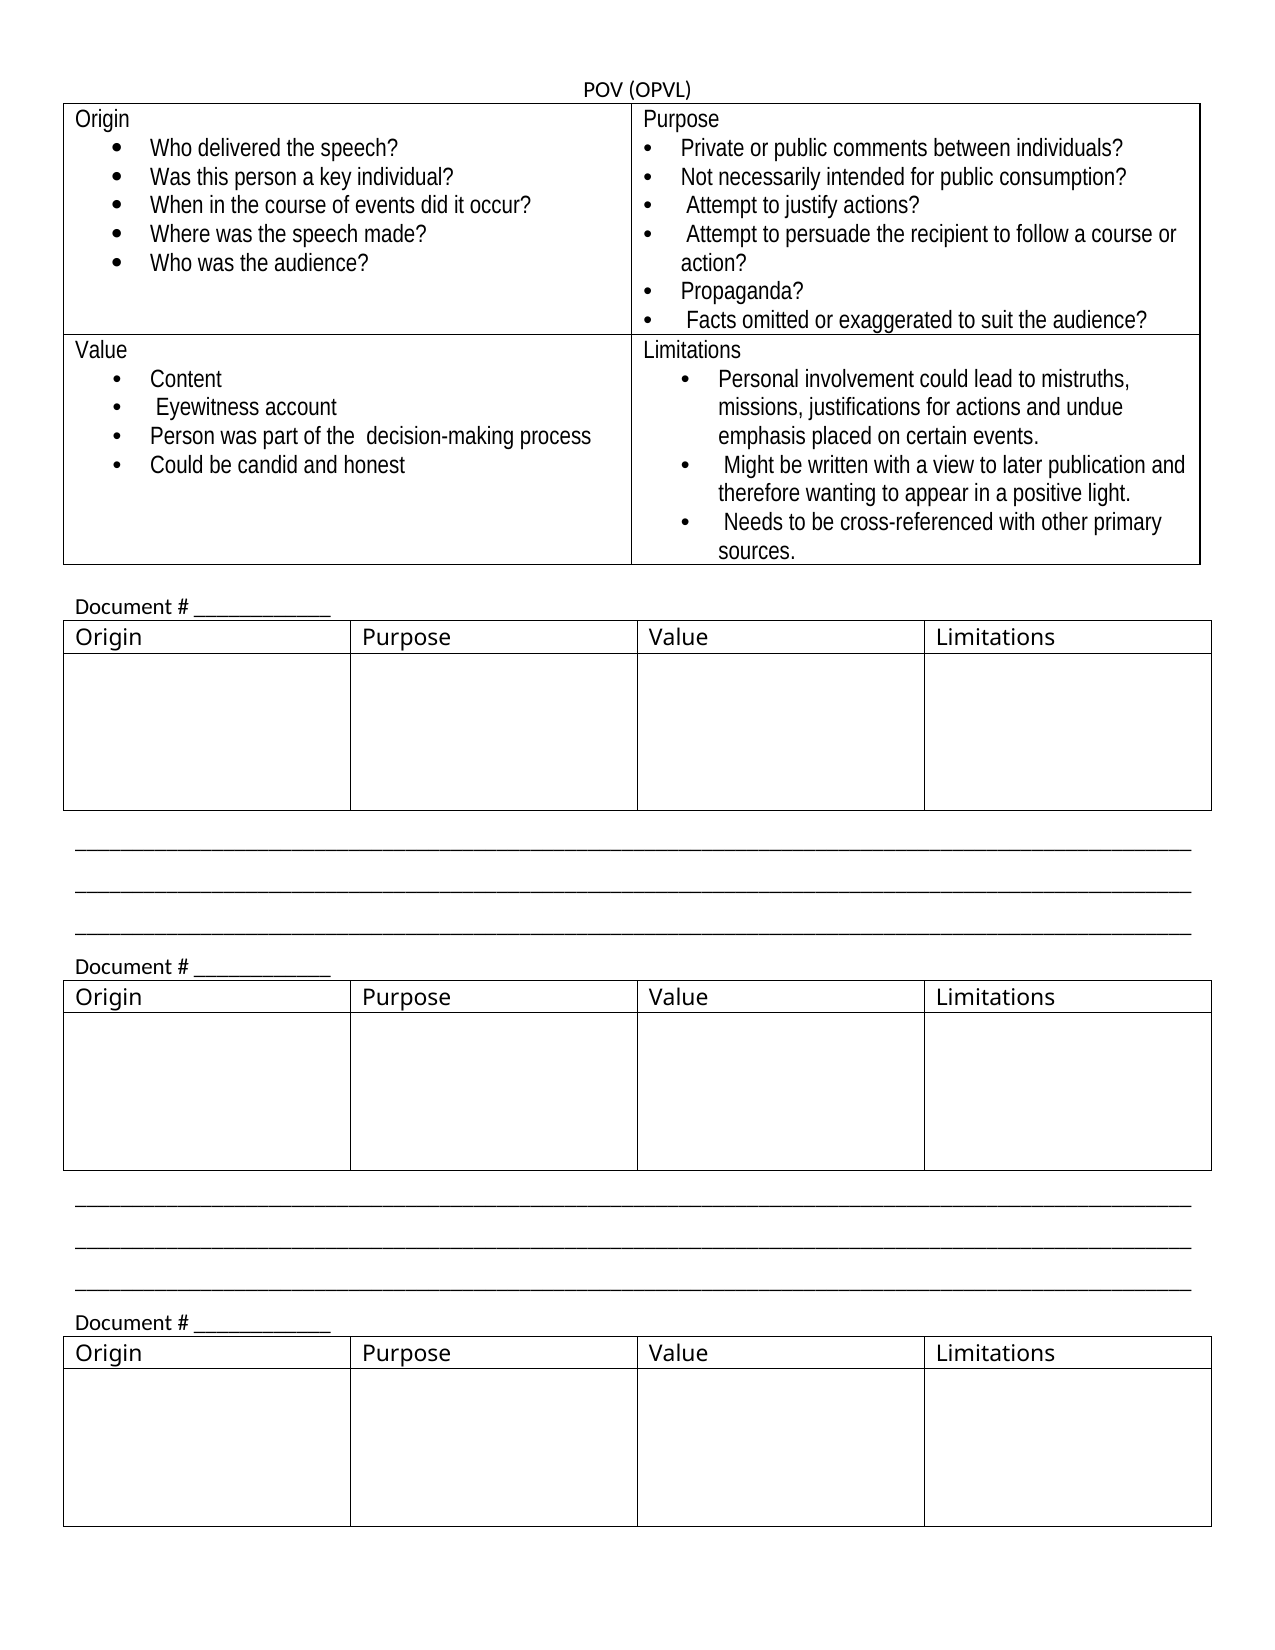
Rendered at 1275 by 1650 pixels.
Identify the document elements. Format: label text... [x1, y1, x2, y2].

table_cell Value Content Eyewitness account Person was part of the decision-making process Could be candid and honest [64, 335, 631, 564]
table_header Limitations [925, 621, 1211, 652]
table_cell [925, 1013, 1211, 1169]
table_header Origin Who delivered the speech? Was this person a key individual? When in the course of events did it occur? Where was the speech made? Who was the audience? [64, 104, 631, 334]
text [75, 1182, 1200, 1252]
table_cell [638, 654, 924, 810]
text POV (OPVL) [75, 75, 1200, 103]
table_cell [638, 1013, 924, 1169]
table_cell [638, 1369, 924, 1526]
table_header Origin [64, 621, 350, 652]
text Document # ____________ [75, 1308, 1200, 1336]
table_header Purpose Private or public comments between individuals? Not necessarily intended for public consumption? Attempt to justify actions? Attempt to persuade the recipient to follow a course or action? Propaganda? Facts omitted or exaggerated to suit the audience? [632, 104, 1199, 334]
text Document # ____________ [75, 592, 1200, 620]
table_cell [925, 1369, 1211, 1526]
table_header Value [638, 621, 924, 652]
table_header Value [638, 981, 924, 1012]
table_cell [64, 1013, 350, 1169]
table_header Purpose [351, 1337, 637, 1368]
table_cell [64, 654, 350, 810]
table_cell [351, 1369, 637, 1526]
table_header Origin [64, 1337, 350, 1368]
table_header Value [638, 1337, 924, 1368]
text Document # ____________ [75, 952, 1200, 980]
table_cell [351, 654, 637, 810]
table_header Origin [64, 981, 350, 1012]
text __________________________________________________________________________________________________ [75, 910, 1200, 938]
table_cell [351, 1013, 637, 1169]
table_cell [925, 654, 1211, 810]
table_cell Limitations Personal involvement could lead to mistruths, missions, justifications for actions and undue emphasis placed on certain events. Might be written with a view to later publication and therefore wanting to appear in a positive light. Needs to be cross-referenced with other primary sources. [632, 335, 1199, 564]
text __________________________________________________________________________________________________ [75, 1266, 1200, 1294]
table_header Purpose [351, 621, 637, 652]
table_header Limitations [925, 1337, 1211, 1368]
table_header Purpose [351, 981, 637, 1012]
table_header Limitations [925, 981, 1211, 1012]
table_cell [64, 1369, 350, 1526]
